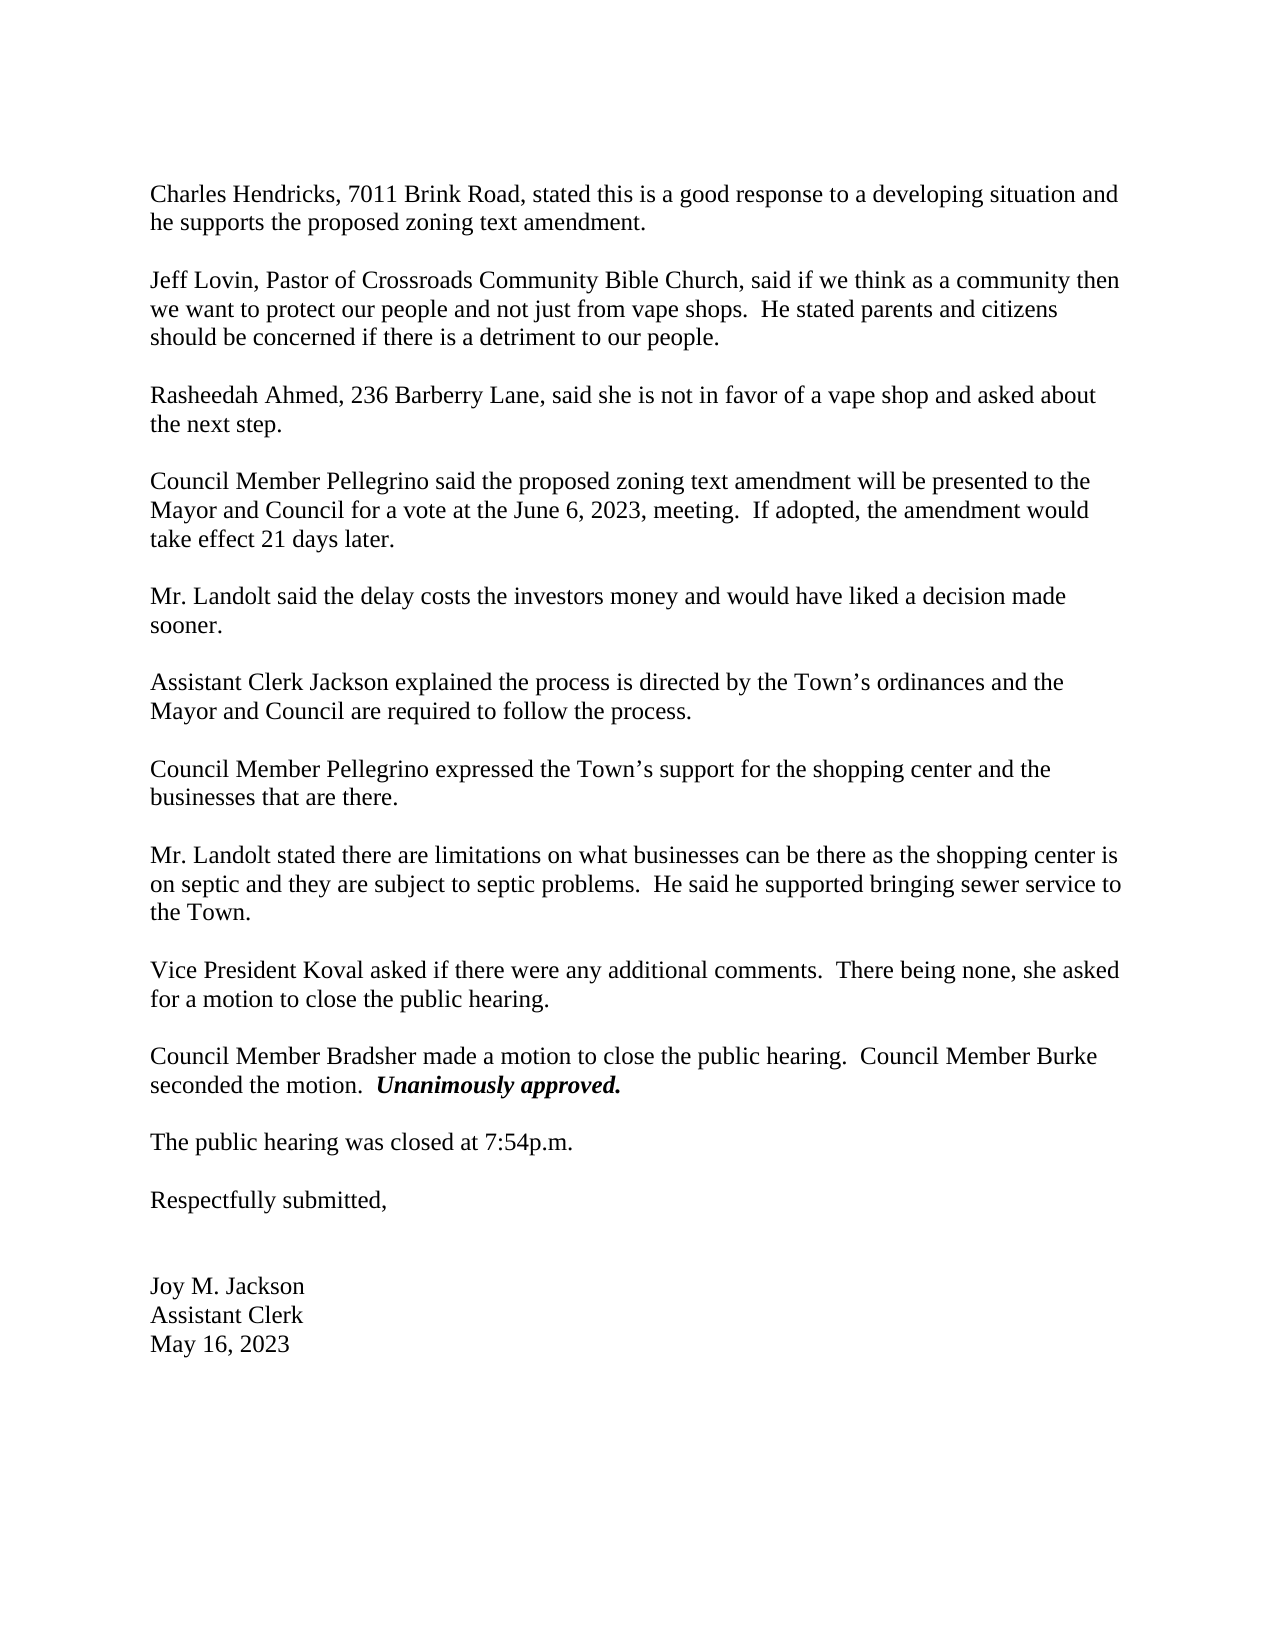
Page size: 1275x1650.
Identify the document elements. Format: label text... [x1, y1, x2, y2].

text Council Member Bradsher made a motion to close the public hearing. Council Member Burke seconded the motion. Unanimously approved. [150, 1041, 1125, 1099]
text Mr. Landolt stated there are limitations on what businesses can be there as the shopping center is on septic and they are subject to septic problems. He said he supported bringing sewer service to the Town. [150, 840, 1125, 926]
text Jeff Lovin, Pastor of Crossroads Community Bible Church, said if we think as a community then we want to protect our people and not just from vape shops. He stated parents and citizens should be concerned if there is a detriment to our people. [150, 265, 1125, 351]
text Vice President Koval asked if there were any additional comments. There being none, she asked for a motion to close the public hearing. [150, 955, 1125, 1012]
text Joy M. Jackson [150, 1271, 1125, 1300]
text Respectfully submitted, [150, 1185, 1125, 1214]
text May 16, 2023 [150, 1329, 1125, 1357]
text Council Member Pellegrino expressed the Town’s support for the shopping center and the businesses that are there. [150, 754, 1125, 811]
text Assistant Clerk Jackson explained the process is directed by the Town’s ordinances and the Mayor and Council are required to follow the process. [150, 667, 1125, 725]
text Mr. Landolt said the delay costs the investors money and would have liked a decision made sooner. [150, 581, 1125, 639]
text Rasheedah Ahmed, 236 Barberry Lane, said she is not in favor of a vape shop and asked about the next step. [150, 380, 1125, 437]
text The public hearing was closed at 7:54p.m. [150, 1127, 1125, 1156]
text Assistant Clerk [150, 1300, 1125, 1329]
text Charles Hendricks, 7011 Brink Road, stated this is a good response to a developing situation and he supports the proposed zoning text amendment. [150, 179, 1125, 236]
text Council Member Pellegrino said the proposed zoning text amendment will be presented to the Mayor and Council for a vote at the June 6, 2023, meeting. If adopted, the amendment would take effect 21 days later. [150, 466, 1125, 552]
